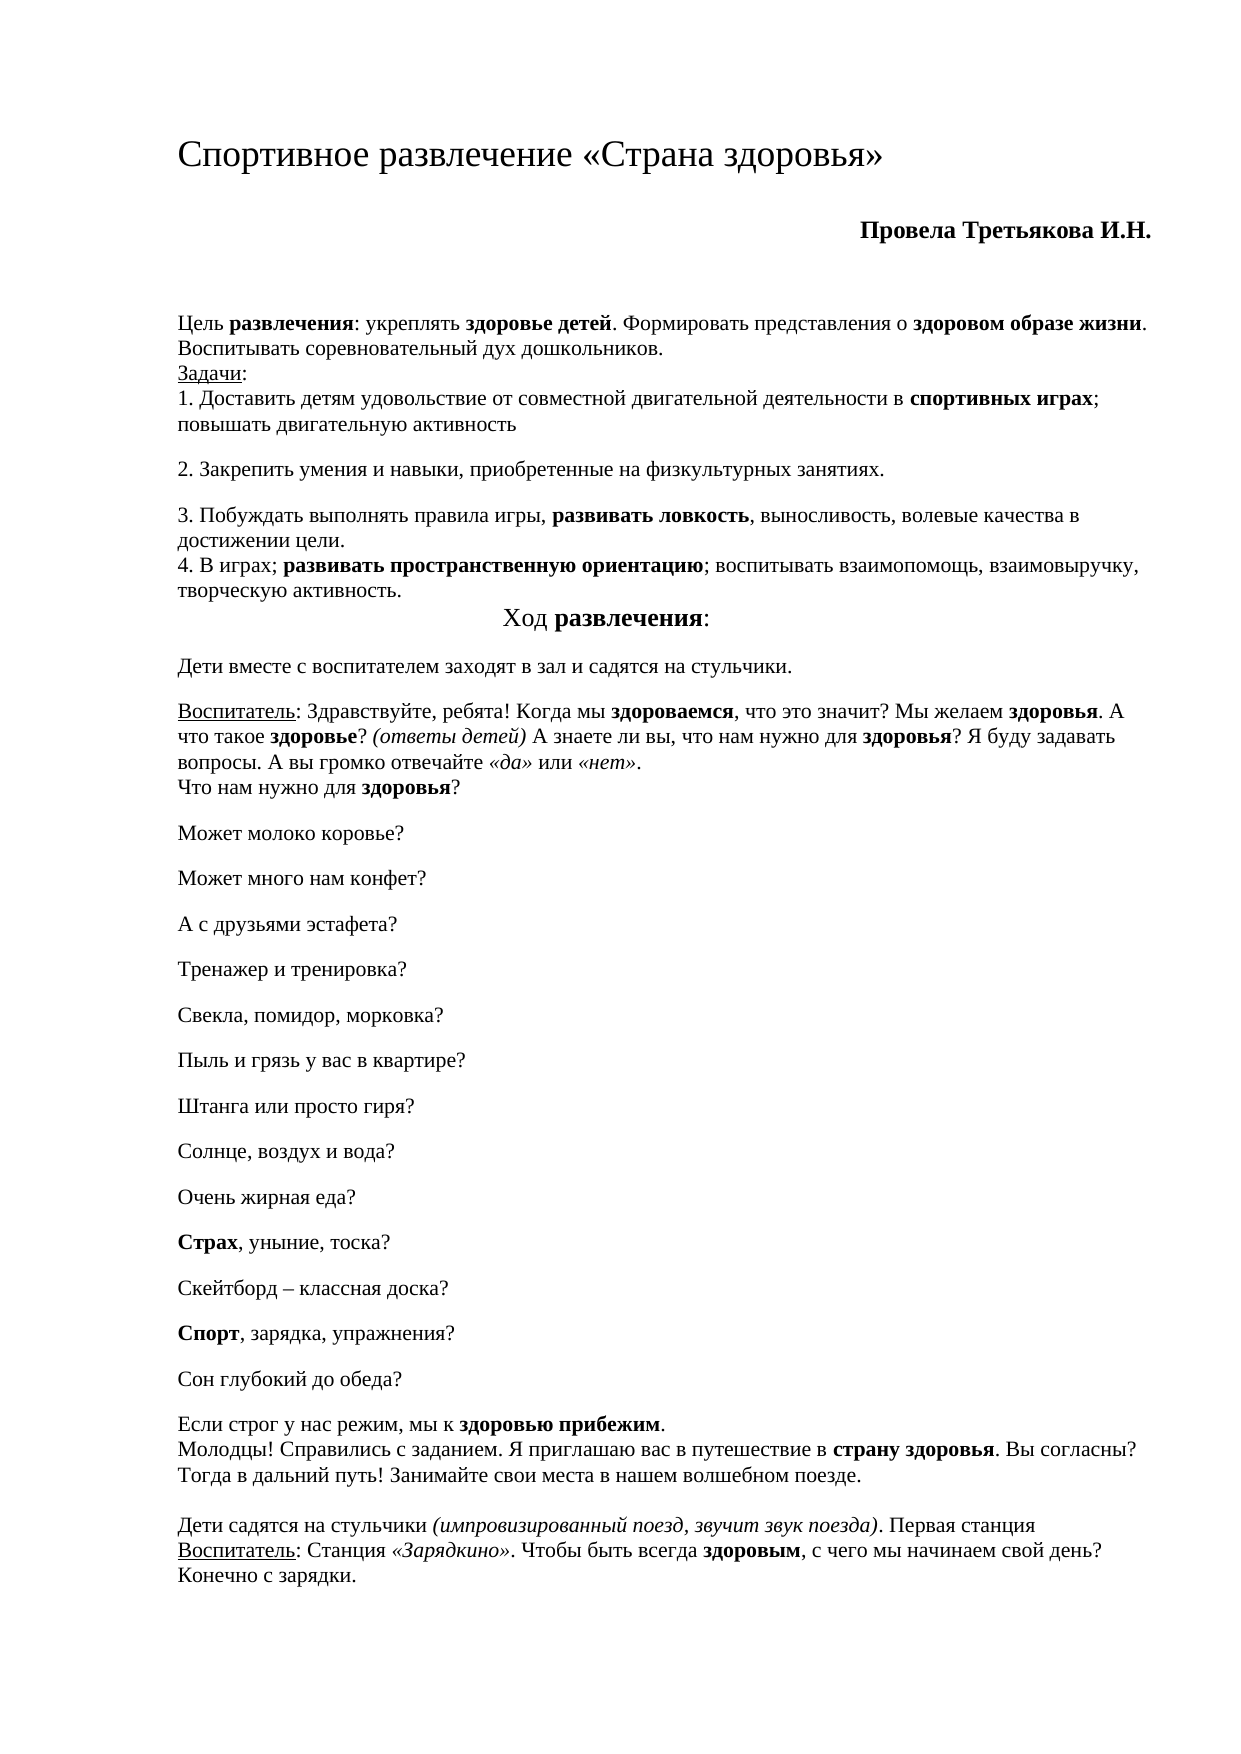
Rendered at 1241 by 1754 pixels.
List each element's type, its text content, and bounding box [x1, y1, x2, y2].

text Спортивное развлечение «Страна здоровья» [177, 132, 1152, 175]
text 3. Побуждать выполнять правила игры, развивать ловкость, выносливость, волевые качества в достижении цели. [177, 502, 1152, 552]
text Ход развлечения: [177, 602, 1152, 632]
text Солнце, воздух и вода? [177, 1138, 1152, 1163]
text А с друзьями эстафета? [177, 911, 1152, 936]
text Дети садятся на стульчики (импровизированный поезд, звучит звук поезда). Первая станция [177, 1512, 1152, 1537]
text Провела Третьякова И.Н. [177, 215, 1152, 244]
text Штанга или просто гиря? [177, 1093, 1152, 1118]
text Молодцы! Справились с заданием. Я приглашаю вас в путешествие в страну здоровья. Вы согласны? Тогда в дальний путь! Занимайте свои места в нашем волшебном поезде. [177, 1436, 1152, 1487]
text Может много нам конфет? [177, 865, 1152, 890]
text Если строг у нас режим, мы к здоровью прибежим. [177, 1411, 1152, 1436]
text Воспитатель: Станция «Зарядкино». Чтобы быть всегда здоровым, с чего мы начинаем свой день? Конечно с зарядки. [177, 1537, 1152, 1588]
text Что нам нужно для здоровья? [177, 774, 1152, 799]
text Тренажер и тренировка? [177, 956, 1152, 981]
text Дети вместе с воспитателем заходят в зал и садятся на стульчики. [177, 653, 1152, 678]
text 1. Доставить детям удовольствие от совместной двигательной деятельности в спортивных играх; повышать двигательную активность [177, 385, 1152, 436]
text Скейтборд – классная доска? [177, 1275, 1152, 1300]
text Может молоко коровье? [177, 819, 1152, 845]
text Задачи: [177, 360, 1152, 385]
text Цель развлечения: укреплять здоровье детей. Формировать представления о здоровом образе жизни. Воспитывать соревновательный дух дошкольников. [177, 310, 1152, 360]
text Свекла, помидор, морковка? [177, 1002, 1152, 1027]
text Спорт, зарядка, упражнения? [177, 1320, 1152, 1345]
text 2. Закрепить умения и навыки, приобретенные на физкультурных занятиях. [177, 456, 1152, 481]
text Очень жирная еда? [177, 1184, 1152, 1209]
text 4. В играх; развивать пространственную ориентацию; воспитывать взаимопомощь, взаимовыручку, творческую активность. [177, 552, 1152, 602]
text Воспитатель: Здравствуйте, ребята! Когда мы здороваемся, что это значит? Мы желаем здоровья. А что такое здоровье? (ответы детей) А знаете ли вы, что нам нужно для здоровья? Я буду задавать вопросы. А вы громко отвечайте «да» или «нет». [177, 698, 1152, 774]
text Пыль и грязь у вас в квартире? [177, 1047, 1152, 1072]
text Сон глубокий до обеда? [177, 1366, 1152, 1391]
text Страх, уныние, тоска? [177, 1229, 1152, 1254]
